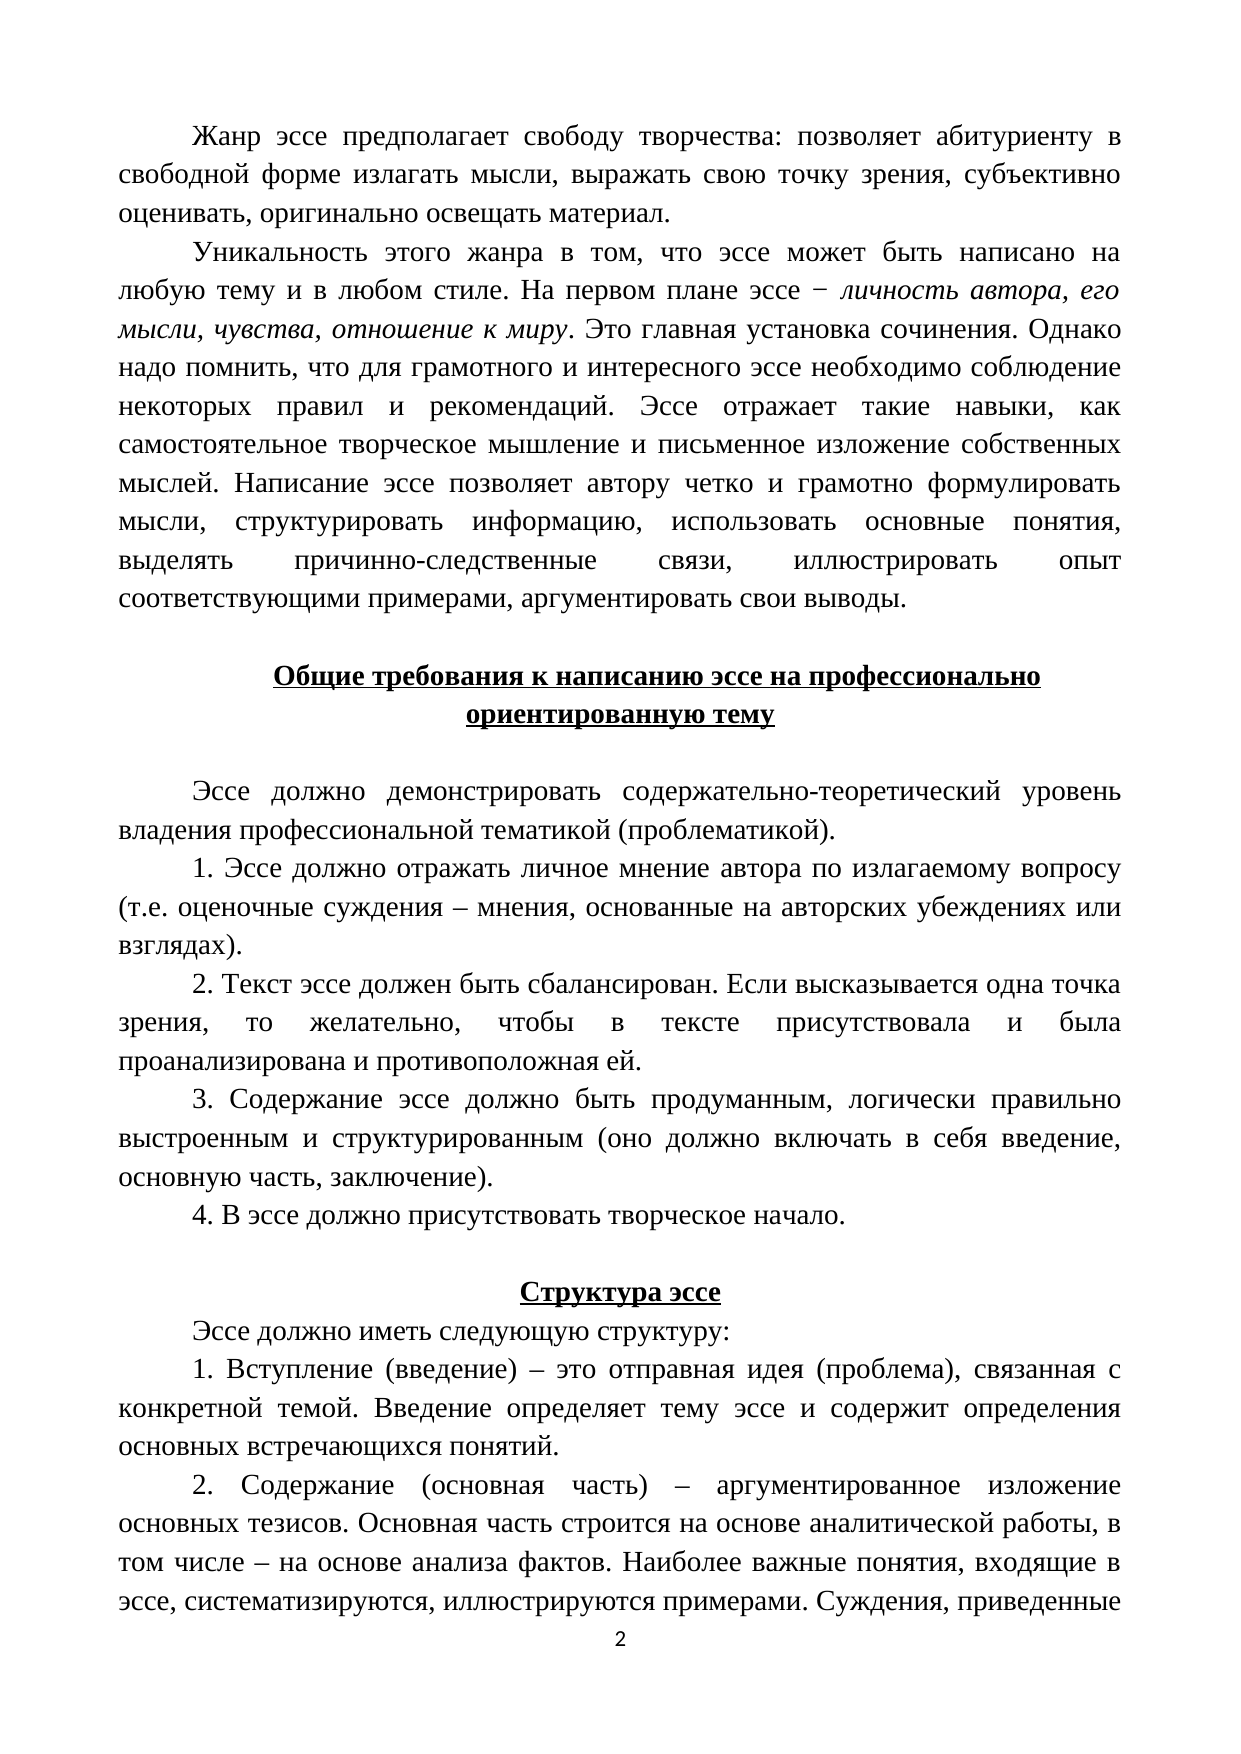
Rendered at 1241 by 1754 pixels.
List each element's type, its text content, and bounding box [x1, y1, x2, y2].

text Эссе должно иметь следующую структуру: [118, 1313, 1122, 1346]
text Жанр эссе предполагает свободу творчества: позволяет абитуриенту в свободной форме излагать мысли, выражать свою точку зрения, субъективно оценивать, оригинально освещать материал. [118, 118, 1122, 229]
text 4. В эссе должно присутствовать творческое начало. [118, 1197, 1122, 1231]
text Структура эссе [118, 1274, 1122, 1308]
text 1. Эссе должно отражать личное мнение автора по излагаемому вопросу (т.е. оценочные суждения – мнения, основанные на авторских убеждениях или взглядах). [118, 850, 1122, 961]
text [118, 1467, 1122, 1616]
text 1. Вступление (введение) – это отправная идея (проблема), связанная с конкретной темой. Введение определяет тему эссе и содержит определения основных встречающихся понятий. [118, 1351, 1122, 1462]
text Уникальность этого жанра в том, что эссе может быть написано на любую тему и в любом стиле. На первом плане эссе − личность автора, его мысли, чувства, отношение к миру. Это главная установка сочинения. Однако надо помнить, что для грамотного и интересного эссе необходимо соблюдение некоторых правил и рекомендаций. Эссе отражает такие навыки, как самостоятельное творческое мышление и письменное изложение собственных мыслей. Написание эссе позволяет автору четко и грамотно формулировать мысли, структурировать информацию, использовать основные понятия, выделять причинно-следственные связи, иллюстрировать опыт соответствующими примерами, аргументировать свои выводы. [118, 234, 1122, 614]
text Общие требования к написанию эссе на профессионально ориентированную тему [118, 658, 1122, 730]
text 2. Текст эссе должен быть сбалансирован. Если высказывается одна точка зрения, то желательно, чтобы в тексте присутствовала и была проанализирована и противоположная ей. [118, 966, 1122, 1077]
text 3. Содержание эссе должно быть продуманным, логически правильно выстроенным и структурированным (оно должно включать в себя введение, основную часть, заключение). [118, 1082, 1122, 1192]
text Эссе должно демонстрировать содержательно-теоретический уровень владения профессиональной тематикой (проблематикой). [118, 773, 1122, 845]
